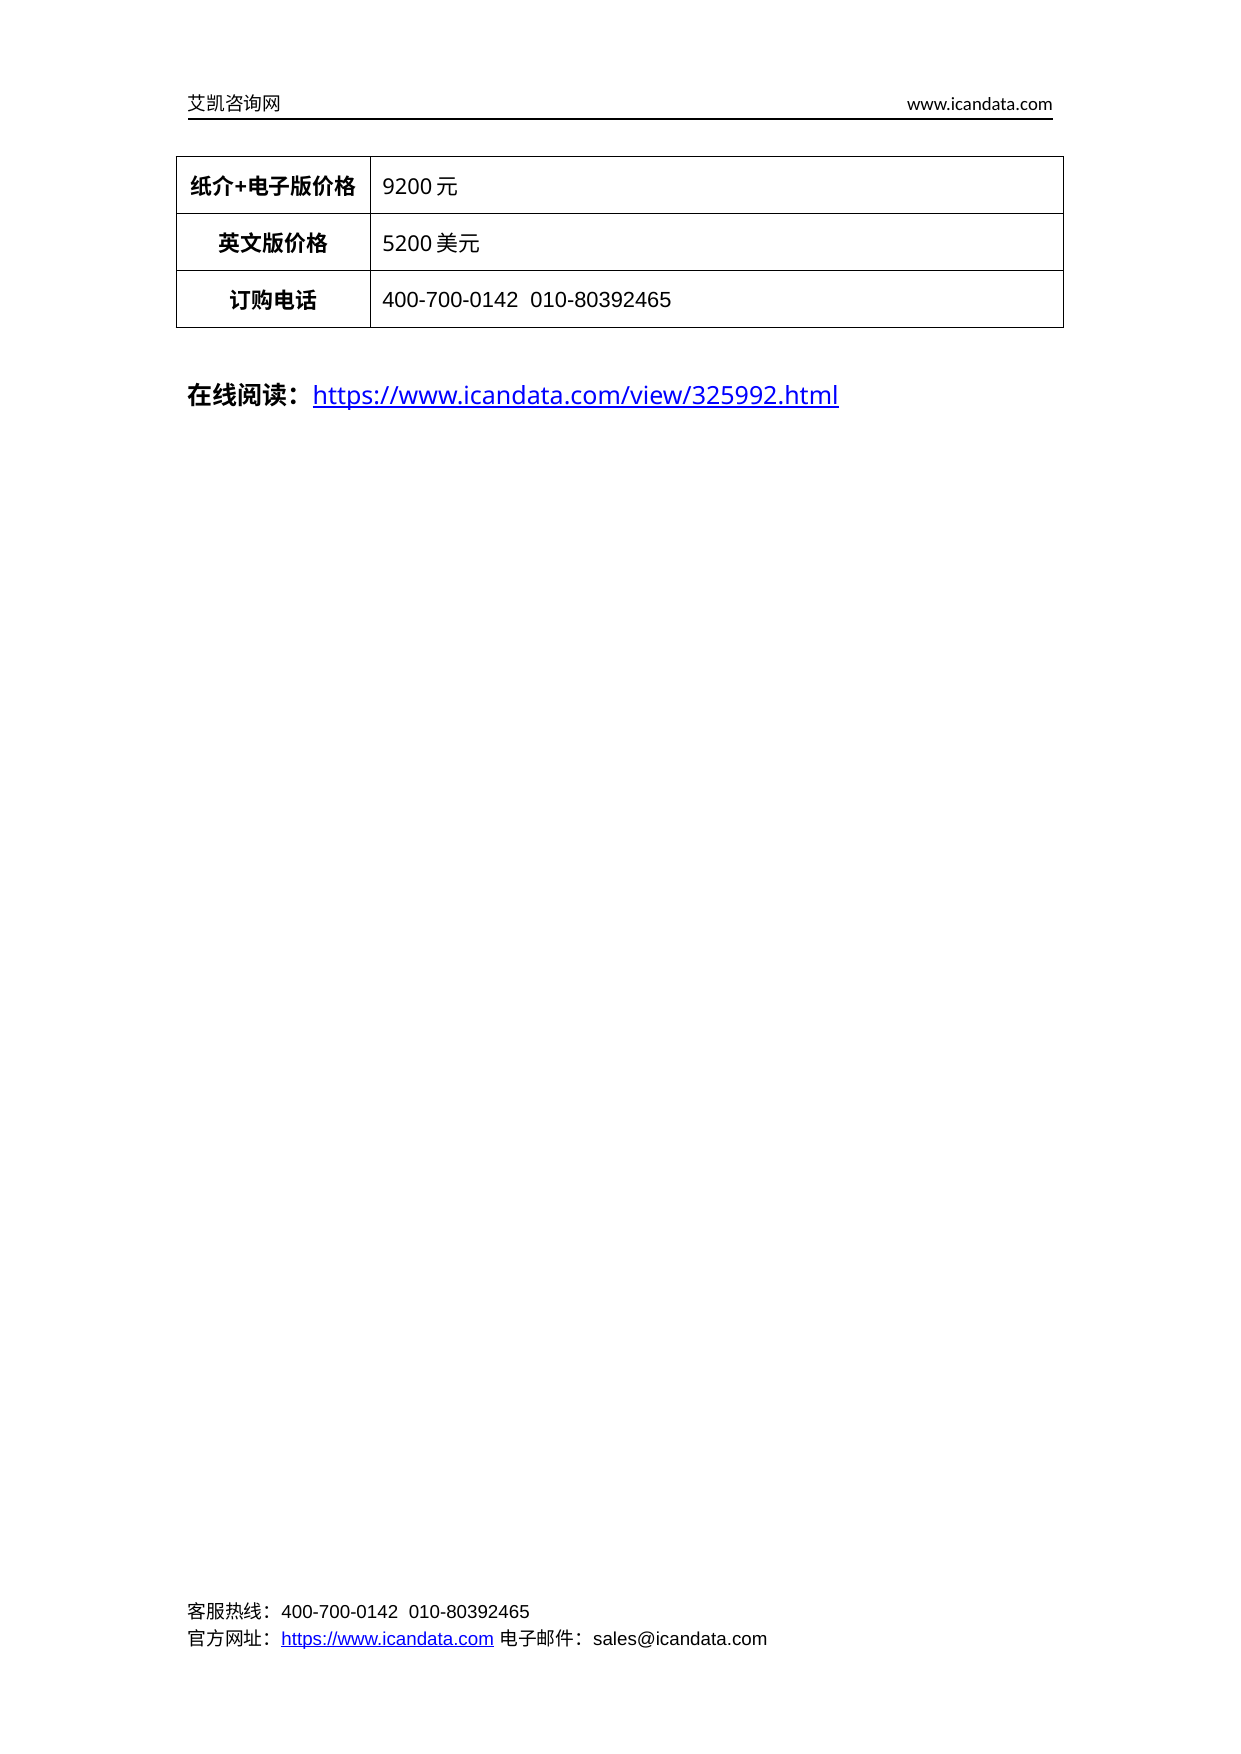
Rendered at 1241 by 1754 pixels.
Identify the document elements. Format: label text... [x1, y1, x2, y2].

table_cell 9200元 [371, 157, 1063, 213]
table_cell 5200美元 [371, 214, 1063, 270]
table_cell 纸介+电子版价格 [177, 157, 370, 213]
table_cell 订购电话 [177, 271, 370, 327]
text 在线阅读：https://www.icandata.com/view/325992.html [187, 361, 1053, 426]
table_cell 400-700-0142 010-80392465 [371, 271, 1063, 327]
table_cell 英文版价格 [177, 214, 370, 270]
